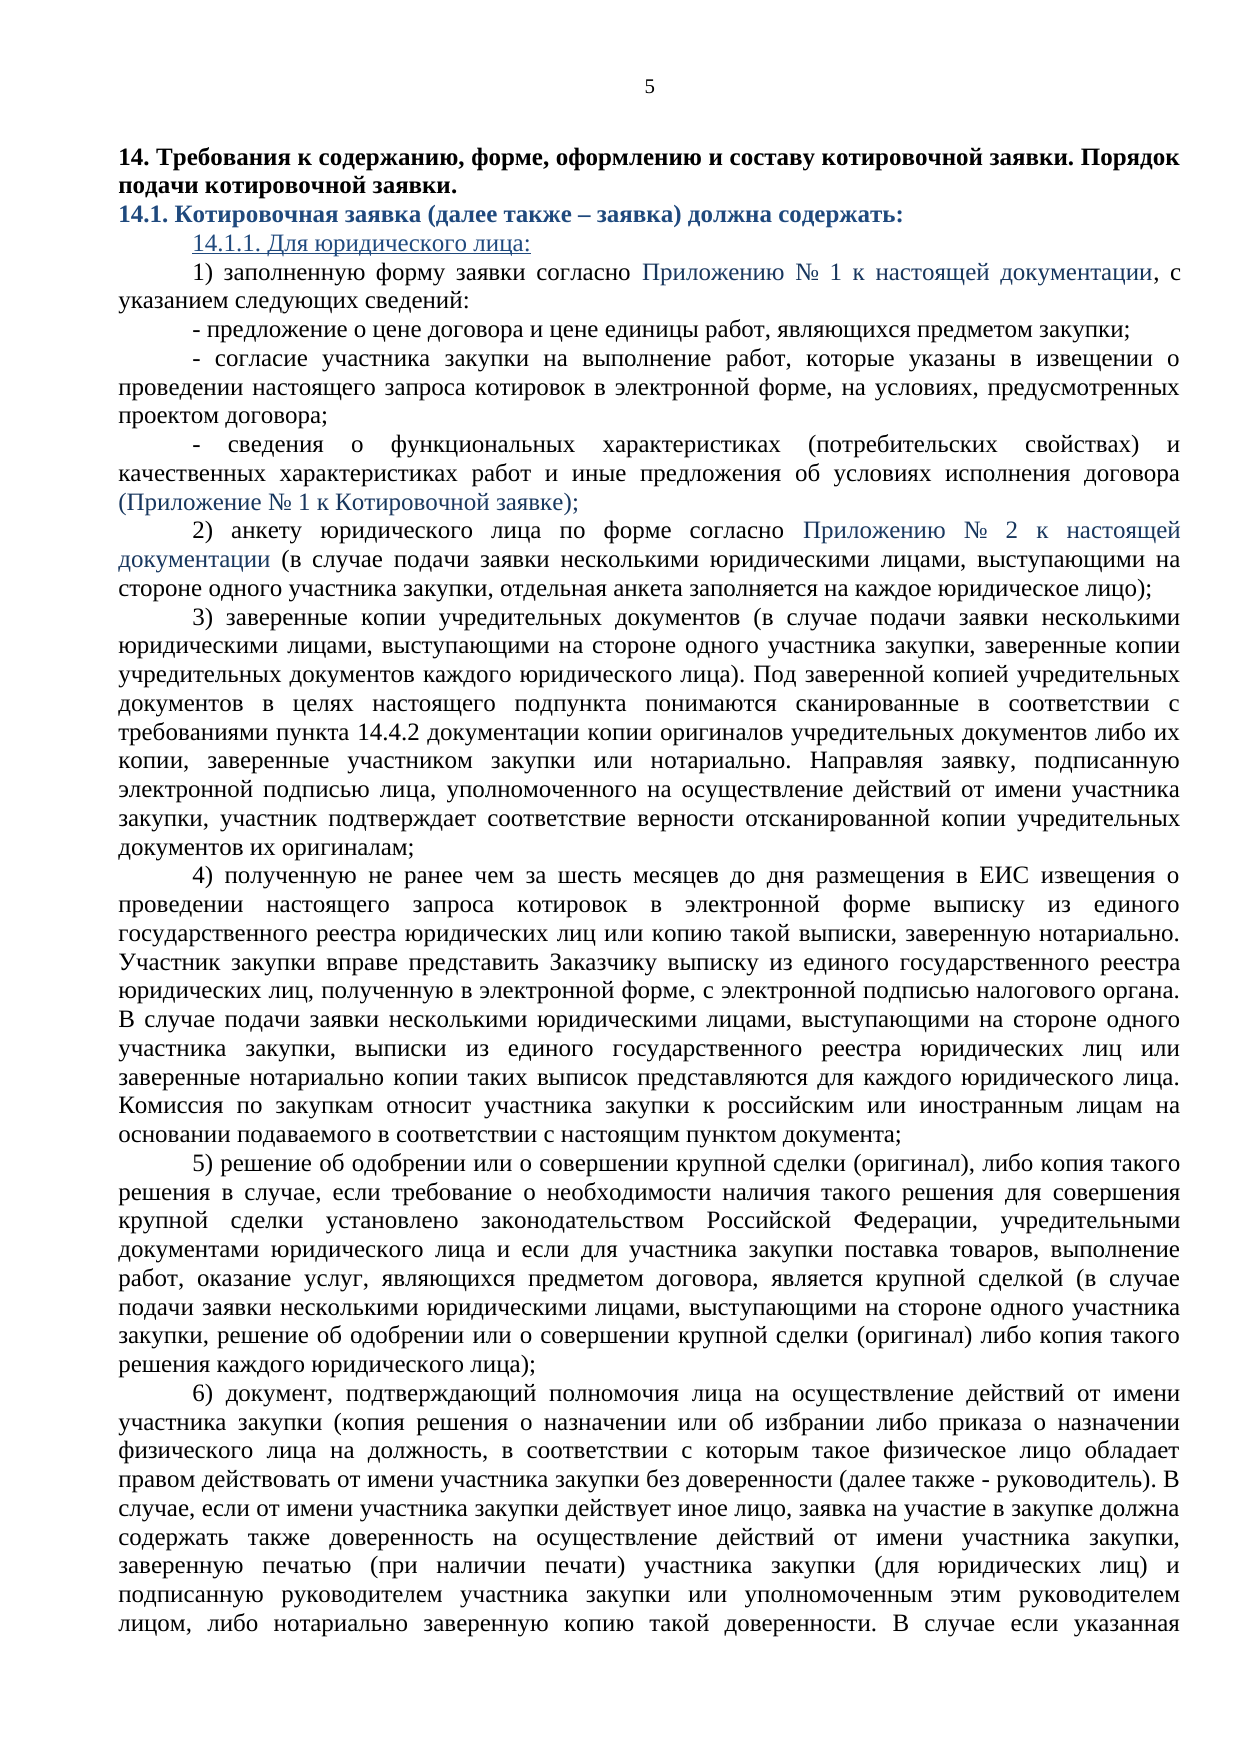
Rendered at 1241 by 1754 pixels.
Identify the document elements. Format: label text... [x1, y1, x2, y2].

text - предложение о цене договора и цене единицы работ, являющихся предметом закупки; [118, 314, 1181, 343]
text 1) заполненную форму заявки согласно Приложению № 1 к настоящей документации, с указанием следующих сведений: [118, 257, 1181, 314]
text 14.1.1. Для юридического лица: [118, 228, 1181, 257]
text 4) полученную не ранее чем за шесть месяцев до дня размещения в ЕИС извещения о проведении настоящего запроса котировок в электронной форме выписку из единого государственного реестра юридических лиц или копию такой выписки, заверенную нотариально. Участник закупки вправе представить Заказчику выписку из единого государственного реестра юридических лиц, полученную в электронной форме, с электронной подписью налогового органа. В случае подачи заявки несколькими юридическими лицами, выступающими на стороне одного участника закупки, выписки из единого государственного реестра юридических лиц или заверенные нотариально копии таких выписок представляются для каждого юридического лица. Комиссия по закупкам относит участника закупки к российским или иностранным лицам на основании подаваемого в соответствии с настоящим пунктом документа; [118, 860, 1181, 1148]
text - сведения о функциональных характеристиках (потребительских свойствах) и качественных характеристиках работ и иные предложения об условиях исполнения договора (Приложение № 1 к Котировочной заявке); [118, 429, 1181, 515]
text 14. Требования к содержанию, форме, оформлению и составу котировочной заявки. Порядок подачи котировочной заявки. [118, 142, 1181, 199]
text - согласие участника закупки на выполнение работ, которые указаны в извещении о проведении настоящего запроса котировок в электронной форме, на условиях, предусмотренных проектом договора; [118, 343, 1181, 429]
text 2) анкету юридического лица по форме согласно Приложению № 2 к настоящей документации (в случае подачи заявки несколькими юридическими лицами, выступающими на стороне одного участника закупки, отдельная анкета заполняется на каждое юридическое лицо); [118, 515, 1181, 602]
text 5) решение об одобрении или о совершении крупной сделки (оригинал), либо копия такого решения в случае, если требование о необходимости наличия такого решения для совершения крупной сделки установлено законодательством Российской Федерации, учредительными документами юридического лица и если для участника закупки поставка товаров, выполнение работ, оказание услуг, являющихся предметом договора, является крупной сделкой (в случае подачи заявки несколькими юридическими лицами, выступающими на стороне одного участника закупки, решение об одобрении или о совершении крупной сделки (оригинал) либо копия такого решения каждого юридического лица); [118, 1148, 1181, 1378]
text 14.1. Котировочная заявка (далее также – заявка) должна содержать: [118, 199, 1181, 228]
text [118, 1378, 1181, 1637]
text 3) заверенные копии учредительных документов (в случае подачи заявки несколькими юридическими лицами, выступающими на стороне одного участника закупки, заверенные копии учредительных документов каждого юридического лица). Под заверенной копией учредительных документов в целях настоящего подпункта понимаются сканированные в соответствии с требованиями пункта 14.4.2 документации копии оригиналов учредительных документов либо их копии, заверенные участником закупки или нотариально. Направляя заявку, подписанную электронной подписью лица, уполномоченного на осуществление действий от имени участника закупки, участник подтверждает соответствие верности отсканированной копии учредительных документов их оригиналам; [118, 602, 1181, 860]
